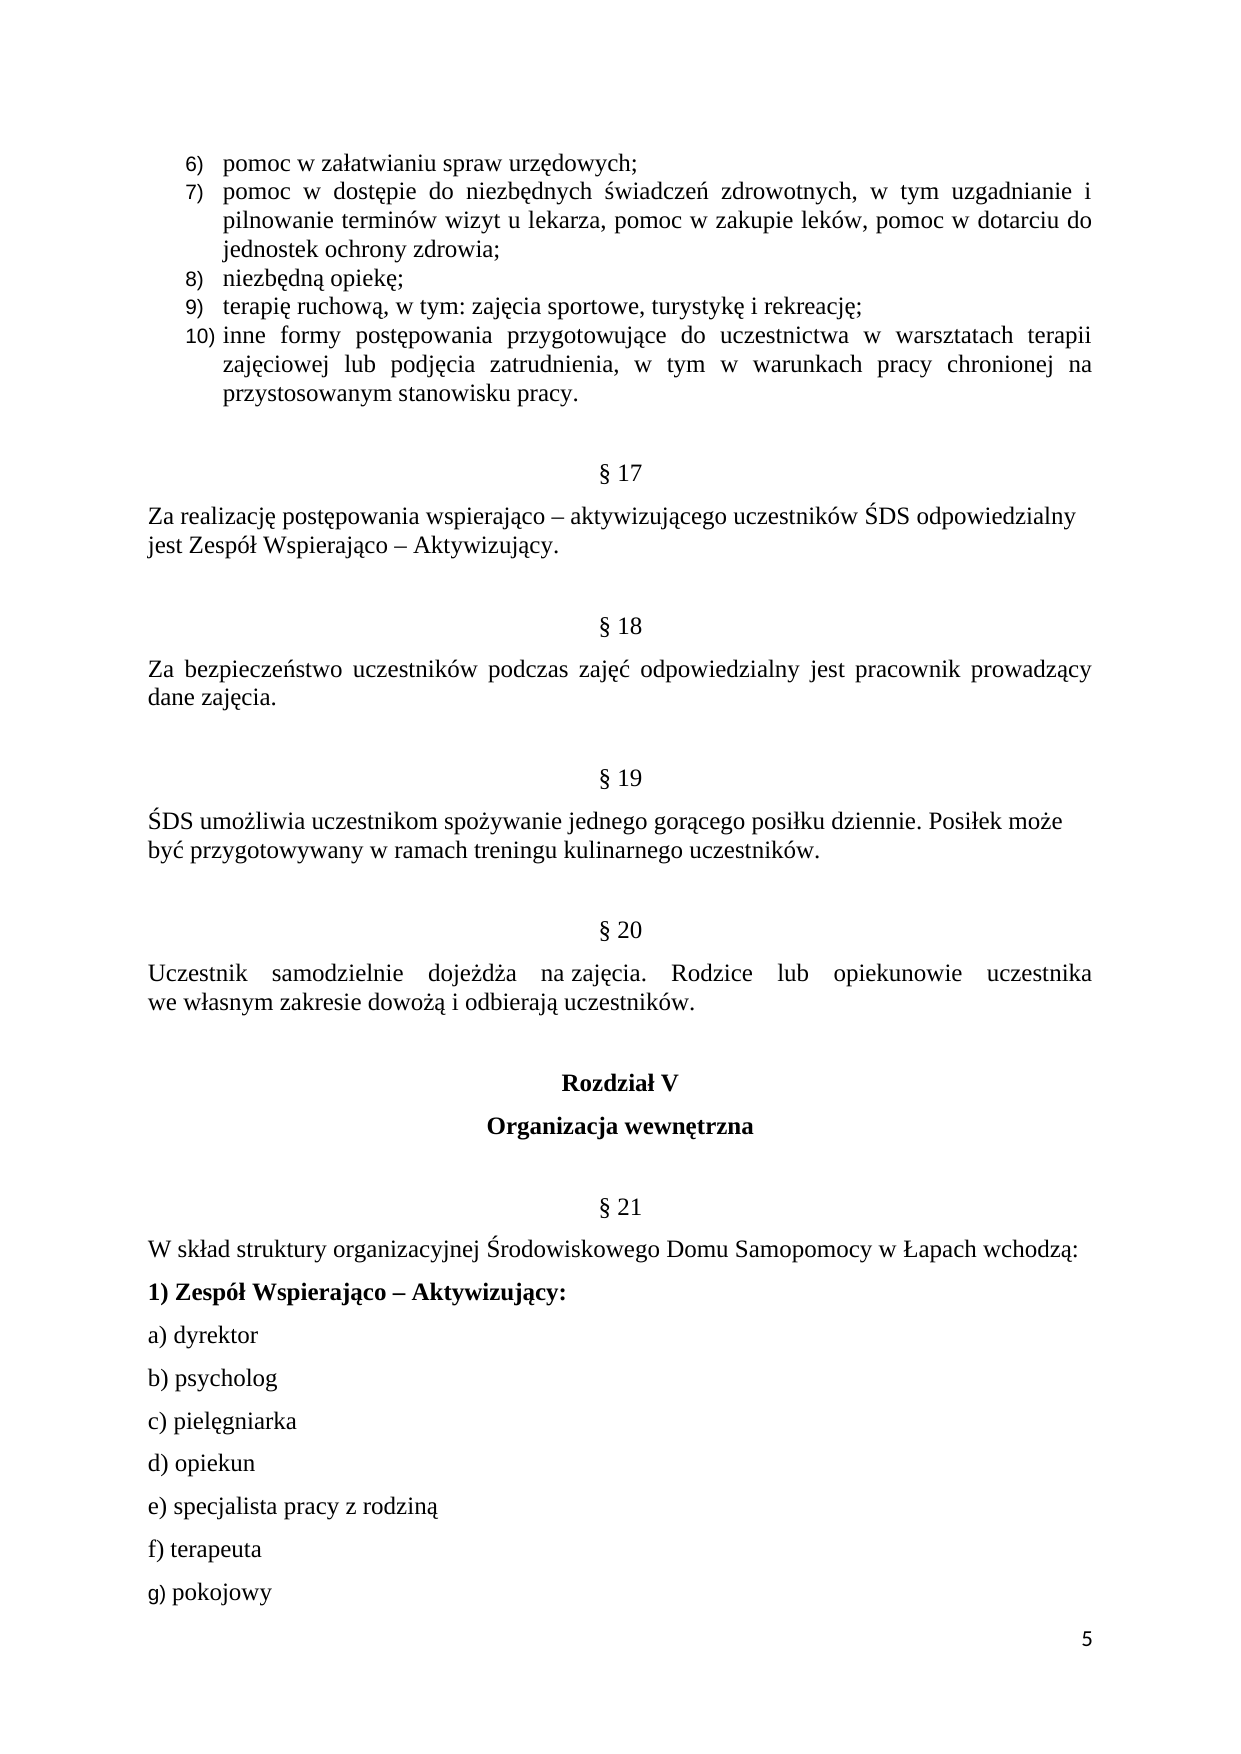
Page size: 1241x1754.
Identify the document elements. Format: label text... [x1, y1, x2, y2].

text a) dyrektor [148, 1320, 1093, 1349]
text Rozdział V [148, 1068, 1093, 1097]
list pomoc w dostępie do niezbędnych świadczeń zdrowotnych, w tym uzgadnianie i pilnowanie terminów wizyt u lekarza, pomoc w zakupie leków, pomoc w dotarciu do jednostek ochrony zdrowia; [185, 176, 1093, 263]
text Organizacja wewnętrzna [148, 1111, 1093, 1139]
list inne formy postępowania przygotowujące do uczestnictwa w warsztatach terapii zajęciowej lub podjęcia zatrudnienia, w tym w warunkach pracy chronionej na przystosowanym stanowisku pracy. [185, 320, 1093, 406]
text § 21 [148, 1192, 1093, 1220]
text f) terapeuta [148, 1534, 1093, 1563]
text § 18 [148, 611, 1093, 639]
text Za realizację postępowania wspierająco – aktywizującego uczestników ŚDS odpowiedzialny jest Zespół Wspierająco – Aktywizujący. [148, 501, 1093, 559]
text 1) Zespół Wspierająco – Aktywizujący: [148, 1277, 1093, 1306]
text § 20 [148, 916, 1093, 944]
text c) pielęgniarka [148, 1406, 1093, 1434]
list niezbędną opiekę; [185, 263, 1093, 291]
list terapię ruchową, w tym: zajęcia sportowe, turystykę i rekreację; [185, 291, 1093, 320]
list pomoc w załatwianiu spraw urzędowych; [185, 148, 1093, 176]
text b) psycholog [148, 1363, 1093, 1392]
text Za bezpieczeństwo uczestników podczas zajęć odpowiedzialny jest pracownik prowadzący dane zajęcia. [148, 654, 1093, 711]
text e) specjalista pracy z rodziną [148, 1491, 1093, 1520]
text ŚDS umożliwia uczestnikom spożywanie jednego gorącego posiłku dziennie. Posiłek może być przygotowywany w ramach treningu kulinarnego uczestników. [148, 806, 1093, 863]
text d) opiekun [148, 1448, 1093, 1477]
text g) pokojowy [148, 1577, 1093, 1606]
text W skład struktury organizacyjnej Środowiskowego Domu Samopomocy w Łapach wchodzą: [148, 1234, 1093, 1263]
text § 17 [148, 458, 1093, 487]
text Uczestnik samodzielnie dojeżdża na zajęcia. Rodzice lub opiekunowie uczestnika we własnym zakresie dowożą i odbierają uczestników. [148, 958, 1093, 1016]
text § 19 [148, 763, 1093, 792]
